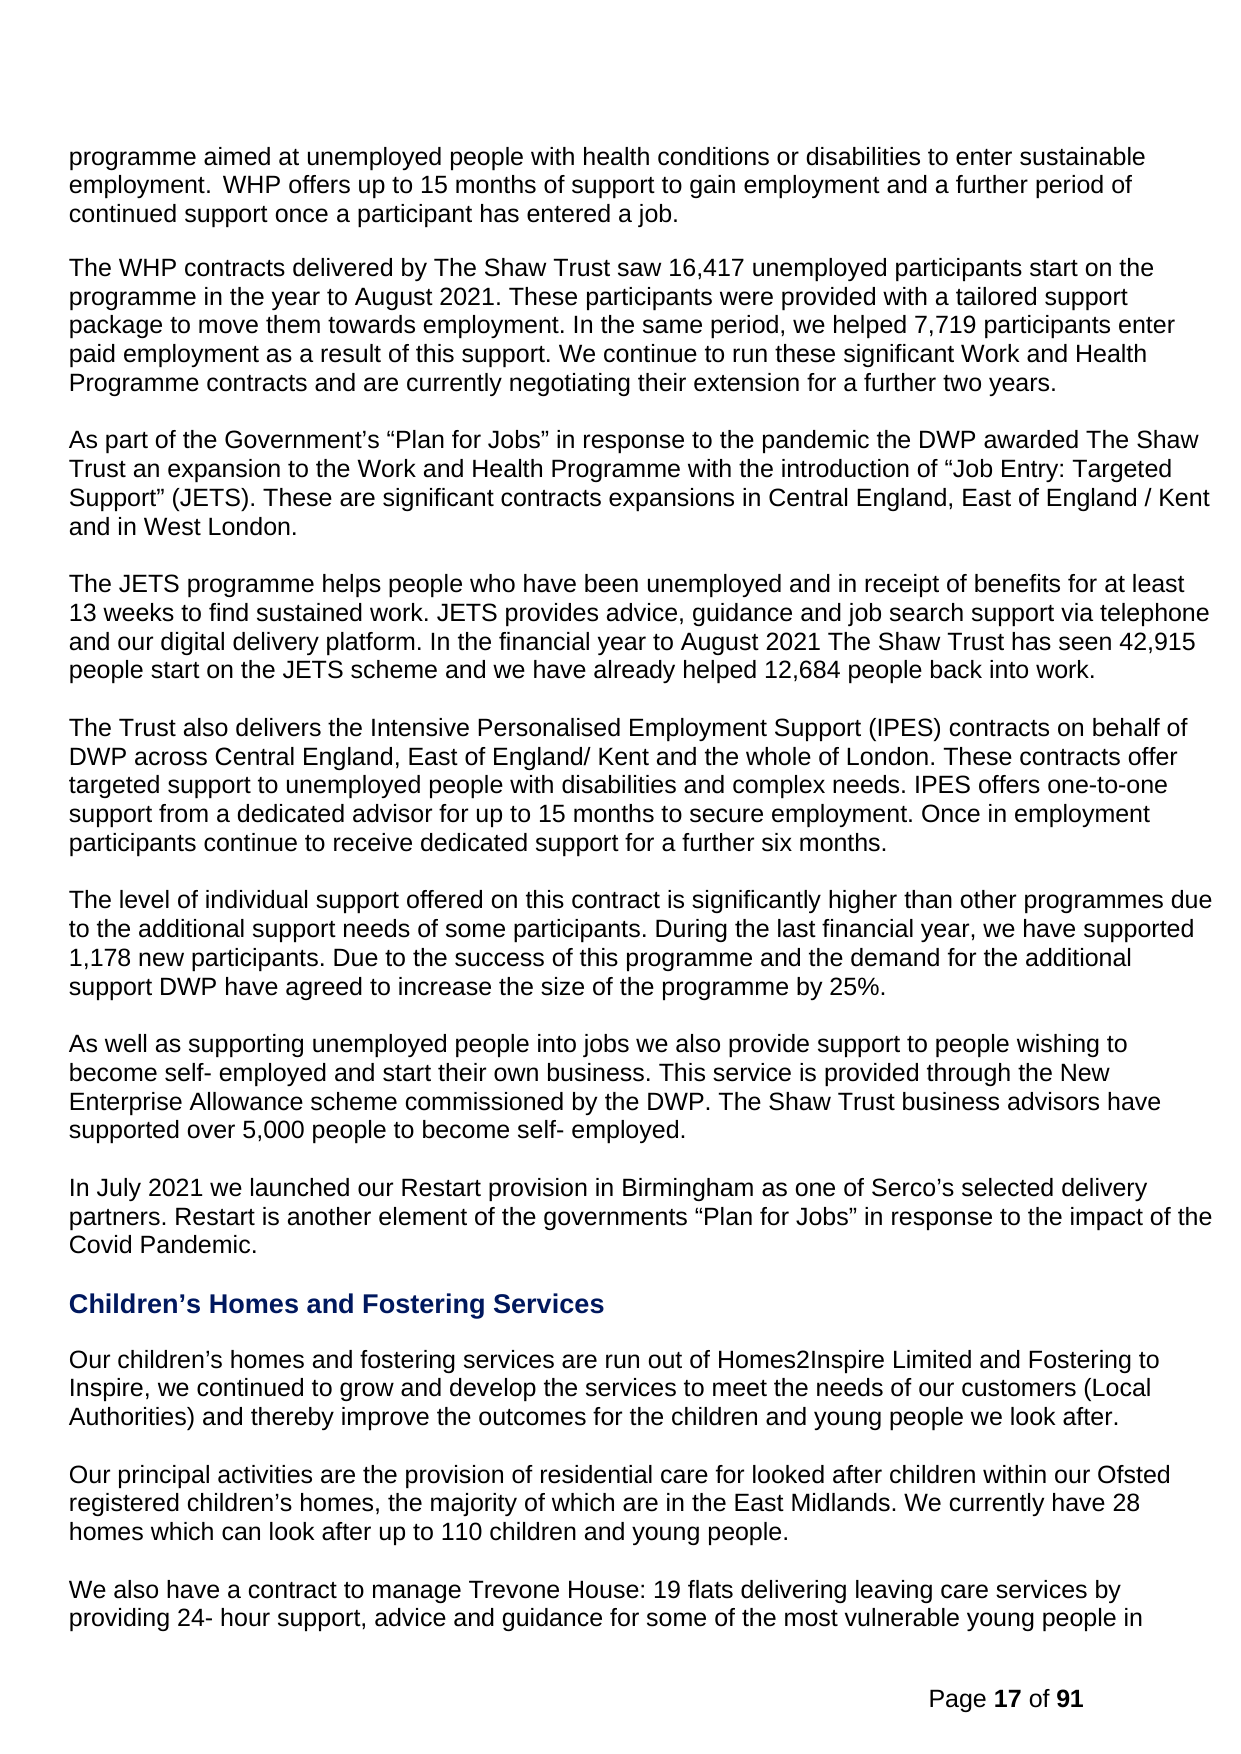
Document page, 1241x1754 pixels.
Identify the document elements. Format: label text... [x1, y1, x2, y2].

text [69, 1574, 1219, 1632]
text The Trust also delivers the Intensive Personalised Employment Support (IPES) contracts on behalf of DWP across Central England, East of England/ Kent and the whole of London. These contracts offer targeted support to unemployed people with disabilities and complex needs. IPES offers one-to-one support from a dedicated advisor for up to 15 months to secure employment. Once in employment participants continue to receive dedicated support for a further six months. [69, 713, 1219, 857]
text Our children’s homes and fostering services are run out of Homes2Inspire Limited and Fostering to Inspire, we continued to grow and develop the services to meet the needs of our customers (Local Authorities) and thereby improve the outcomes for the children and young people we look after. [69, 1344, 1219, 1431]
text The JETS programme helps people who have been unemployed and in receipt of benefits for at least 13 weeks to find sustained work. JETS provides advice, guidance and job search support via telephone and our digital delivery platform. In the financial year to August 2021 The Shaw Trust has seen 42,915 people start on the JETS scheme and we have already helped 12,684 people back into work. [69, 569, 1219, 684]
text In July 2021 we launched our Restart provision in Birmingham as one of Serco’s selected delivery partners. Restart is another element of the governments “Plan for Jobs” in response to the impact of the Covid Pandemic. [69, 1173, 1219, 1259]
text Our principal activities are the provision of residential care for looked after children within our Ofsted registered children’s homes, the majority of which are in the East Midlands. We currently have 28 homes which can look after up to 110 children and young people. [69, 1459, 1219, 1546]
text As part of the Government’s “Plan for Jobs” in response to the pandemic the DWP awarded The Shaw Trust an expansion to the Work and Health Programme with the introduction of “Job Entry: Targeted Support” (JETS). These are significant contracts expansions in Central England, East of England / Kent and in West London. [69, 425, 1219, 540]
text The level of individual support offered on this contract is significantly higher than other programmes due to the additional support needs of some participants. During the last financial year, we have supported 1,178 new participants. Due to the success of this programme and the demand for the additional support DWP have agreed to increase the size of the programme by 25%. [69, 885, 1219, 1000]
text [69, 142, 1219, 228]
text The WHP contracts delivered by The Shaw Trust saw 16,417 unemployed participants start on the programme in the year to August 2021. These participants were provided with a tailored support package to move them towards employment. In the same period, we helped 7,719 participants enter paid employment as a result of this support. We continue to run these significant Work and Health Programme contracts and are currently negotiating their extension for a further two years. [69, 253, 1219, 397]
subtitle Children’s Homes and Fostering Services [69, 1288, 1219, 1319]
text As well as supporting unemployed people into jobs we also provide support to people wishing to become self- employed and start their own business. This service is provided through the New Enterprise Allowance scheme commissioned by the DWP. The Shaw Trust business advisors have supported over 5,000 people to become self- employed. [69, 1029, 1219, 1144]
